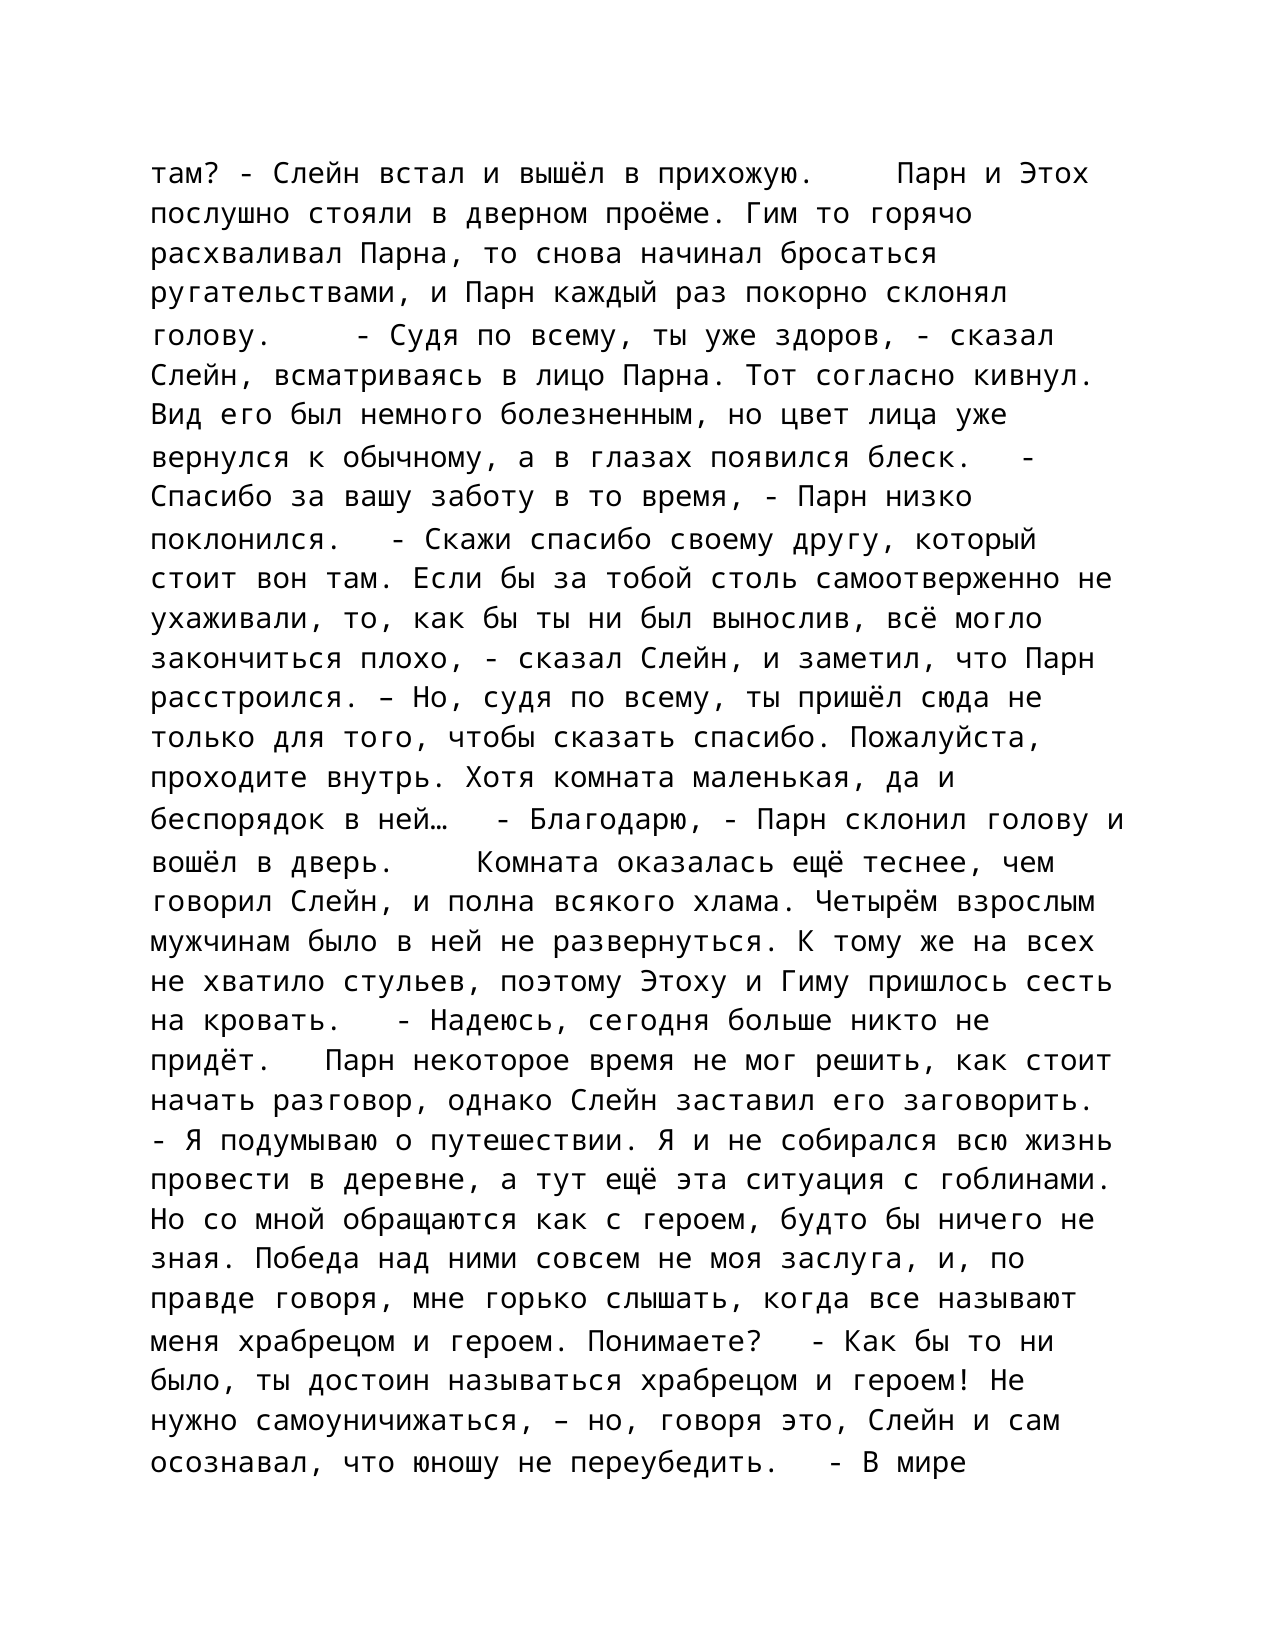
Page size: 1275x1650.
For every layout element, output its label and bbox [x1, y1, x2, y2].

text [150, 150, 1125, 1481]
